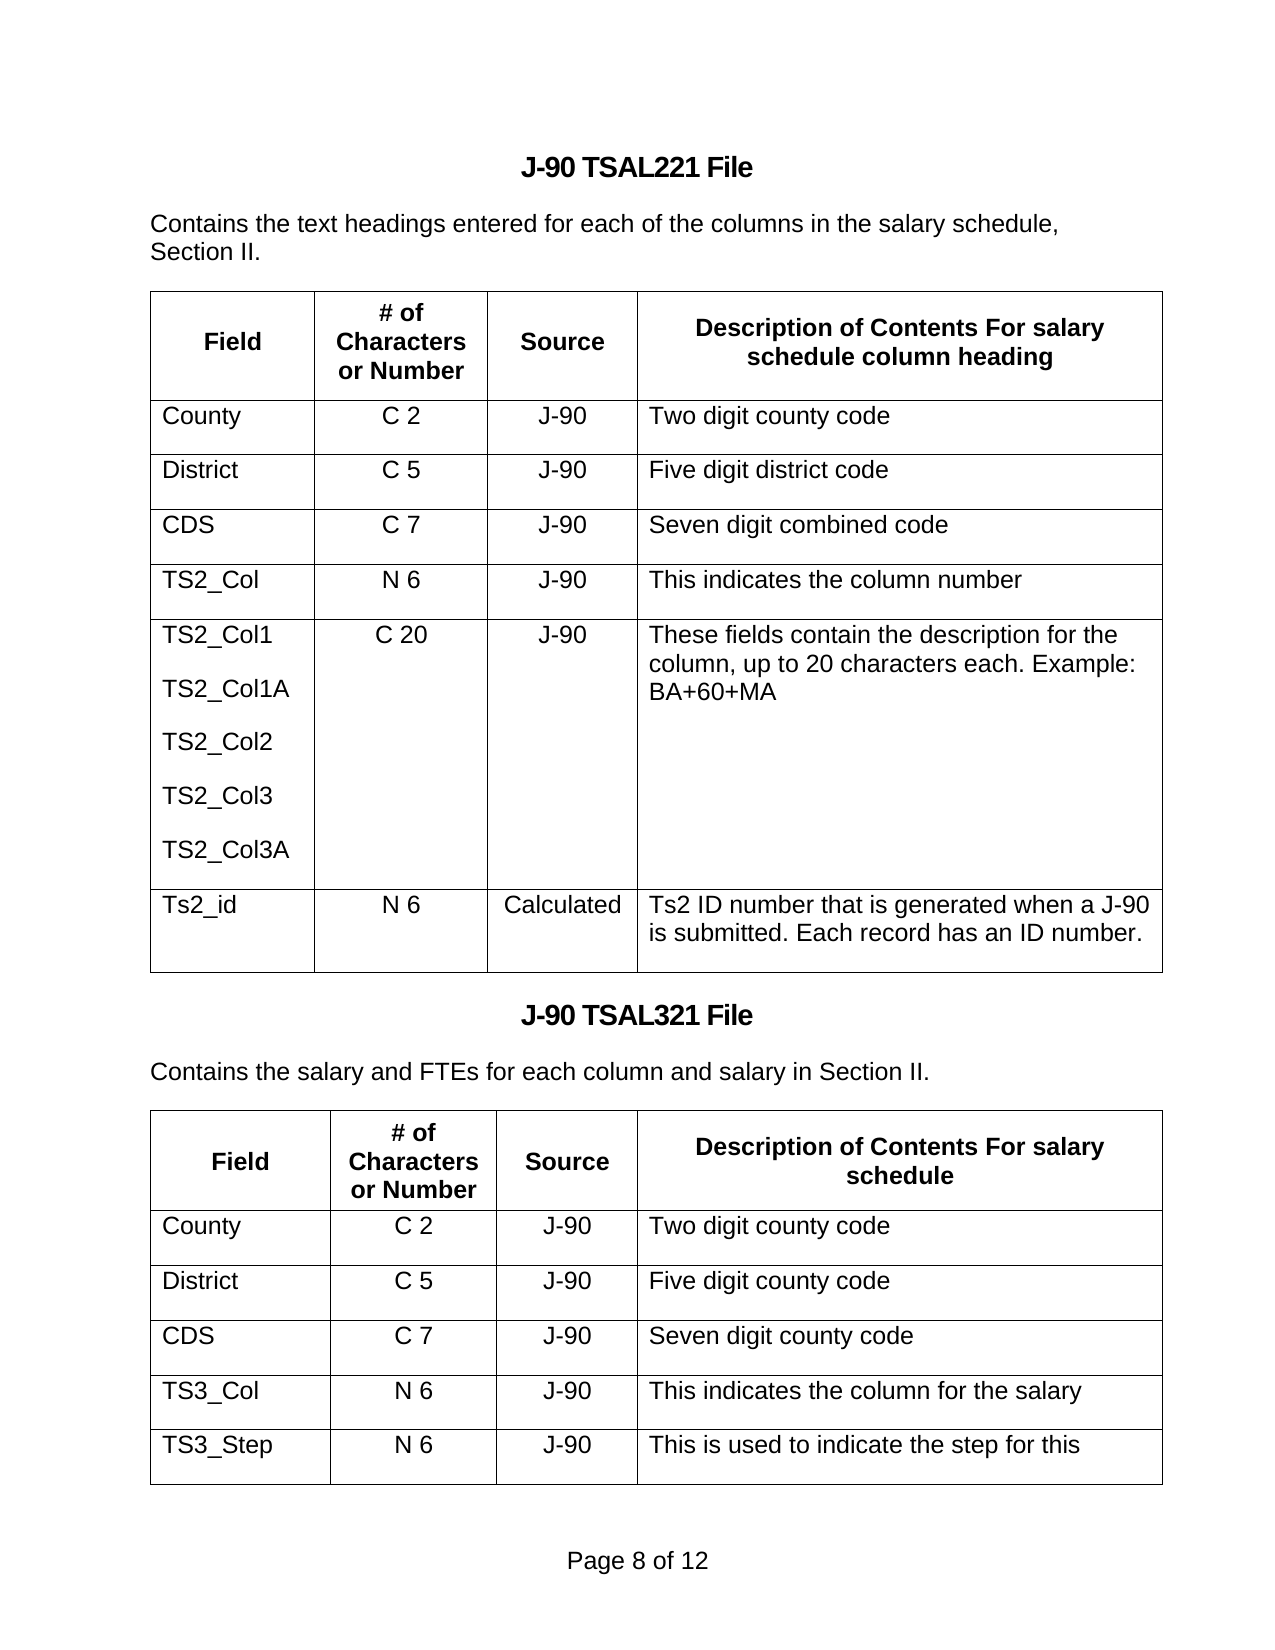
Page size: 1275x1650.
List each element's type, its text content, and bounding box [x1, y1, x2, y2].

table_cell C 5 [331, 1266, 496, 1320]
table_cell This indicates the column for the salary [638, 1376, 1162, 1429]
table_cell Two digit county code [638, 1211, 1162, 1265]
table_cell J-90 [488, 510, 637, 564]
table_cell N 6 [315, 565, 487, 619]
table_cell J-90 [497, 1376, 637, 1429]
table_cell C 2 [331, 1211, 496, 1265]
table_cell N 6 [331, 1430, 496, 1484]
table_cell TS2_Col1 TS2_Col1A TS2_Col2 TS2_Col3 TS2_Col3A [151, 620, 314, 888]
table_cell J-90 [488, 455, 637, 509]
table_cell This indicates the column number [638, 565, 1162, 619]
table_cell C 2 [315, 401, 487, 454]
table_cell Seven digit combined code [638, 510, 1162, 564]
table_cell Five digit county code [638, 1266, 1162, 1320]
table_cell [638, 1430, 1162, 1484]
table_cell C 20 [315, 620, 487, 888]
table_cell These fields contain the description for the column, up to 20 characters each. Example: BA+60+MA [638, 620, 1162, 888]
table_cell CDS [151, 1321, 330, 1374]
table_cell District [151, 1266, 330, 1320]
table_header Description of Contents For salary schedule column heading [638, 292, 1162, 399]
table_cell J-90 [488, 565, 637, 619]
table_header Source [497, 1111, 637, 1210]
table_header Field [151, 1111, 330, 1210]
table_cell County [151, 401, 314, 454]
table_cell J-90 [488, 401, 637, 454]
table_cell TS2_Col [151, 565, 314, 619]
table_cell County [151, 1211, 330, 1265]
table_cell J-90 [488, 620, 637, 888]
table_cell Seven digit county code [638, 1321, 1162, 1374]
table_cell C 7 [331, 1321, 496, 1374]
table_cell J-90 [497, 1211, 637, 1265]
table_cell N 6 [315, 890, 487, 972]
subtitle J-90 TSAL321 File [150, 998, 1125, 1032]
table_cell TS3_Col [151, 1376, 330, 1429]
subtitle J-90 TSAL221 File [150, 150, 1125, 183]
table_cell C 5 [315, 455, 487, 509]
table_cell J-90 [497, 1430, 637, 1484]
text Contains the salary and FTEs for each column and salary in Section II. [150, 1057, 1125, 1085]
table_header Field [151, 292, 314, 399]
text Contains the text headings entered for each of the columns in the salary schedule, Section II. [150, 208, 1125, 266]
table_cell District [151, 455, 314, 509]
table_cell J-90 [497, 1266, 637, 1320]
table_cell Calculated [488, 890, 637, 972]
table_header # of Characters or Number [331, 1111, 496, 1210]
table_cell CDS [151, 510, 314, 564]
table_cell Five digit district code [638, 455, 1162, 509]
table_header # of Characters or Number [315, 292, 487, 399]
table_cell J-90 [497, 1321, 637, 1374]
table_header Source [488, 292, 637, 399]
table_cell Ts2_id [151, 890, 314, 972]
table_cell Ts2 ID number that is generated when a J-90 is submitted. Each record has an ID number. [638, 890, 1162, 972]
table_cell C 7 [315, 510, 487, 564]
table_header Description of Contents For salary schedule [638, 1111, 1162, 1210]
table_cell TS3_Step [151, 1430, 330, 1484]
table_cell Two digit county code [638, 401, 1162, 454]
table_cell N 6 [331, 1376, 496, 1429]
